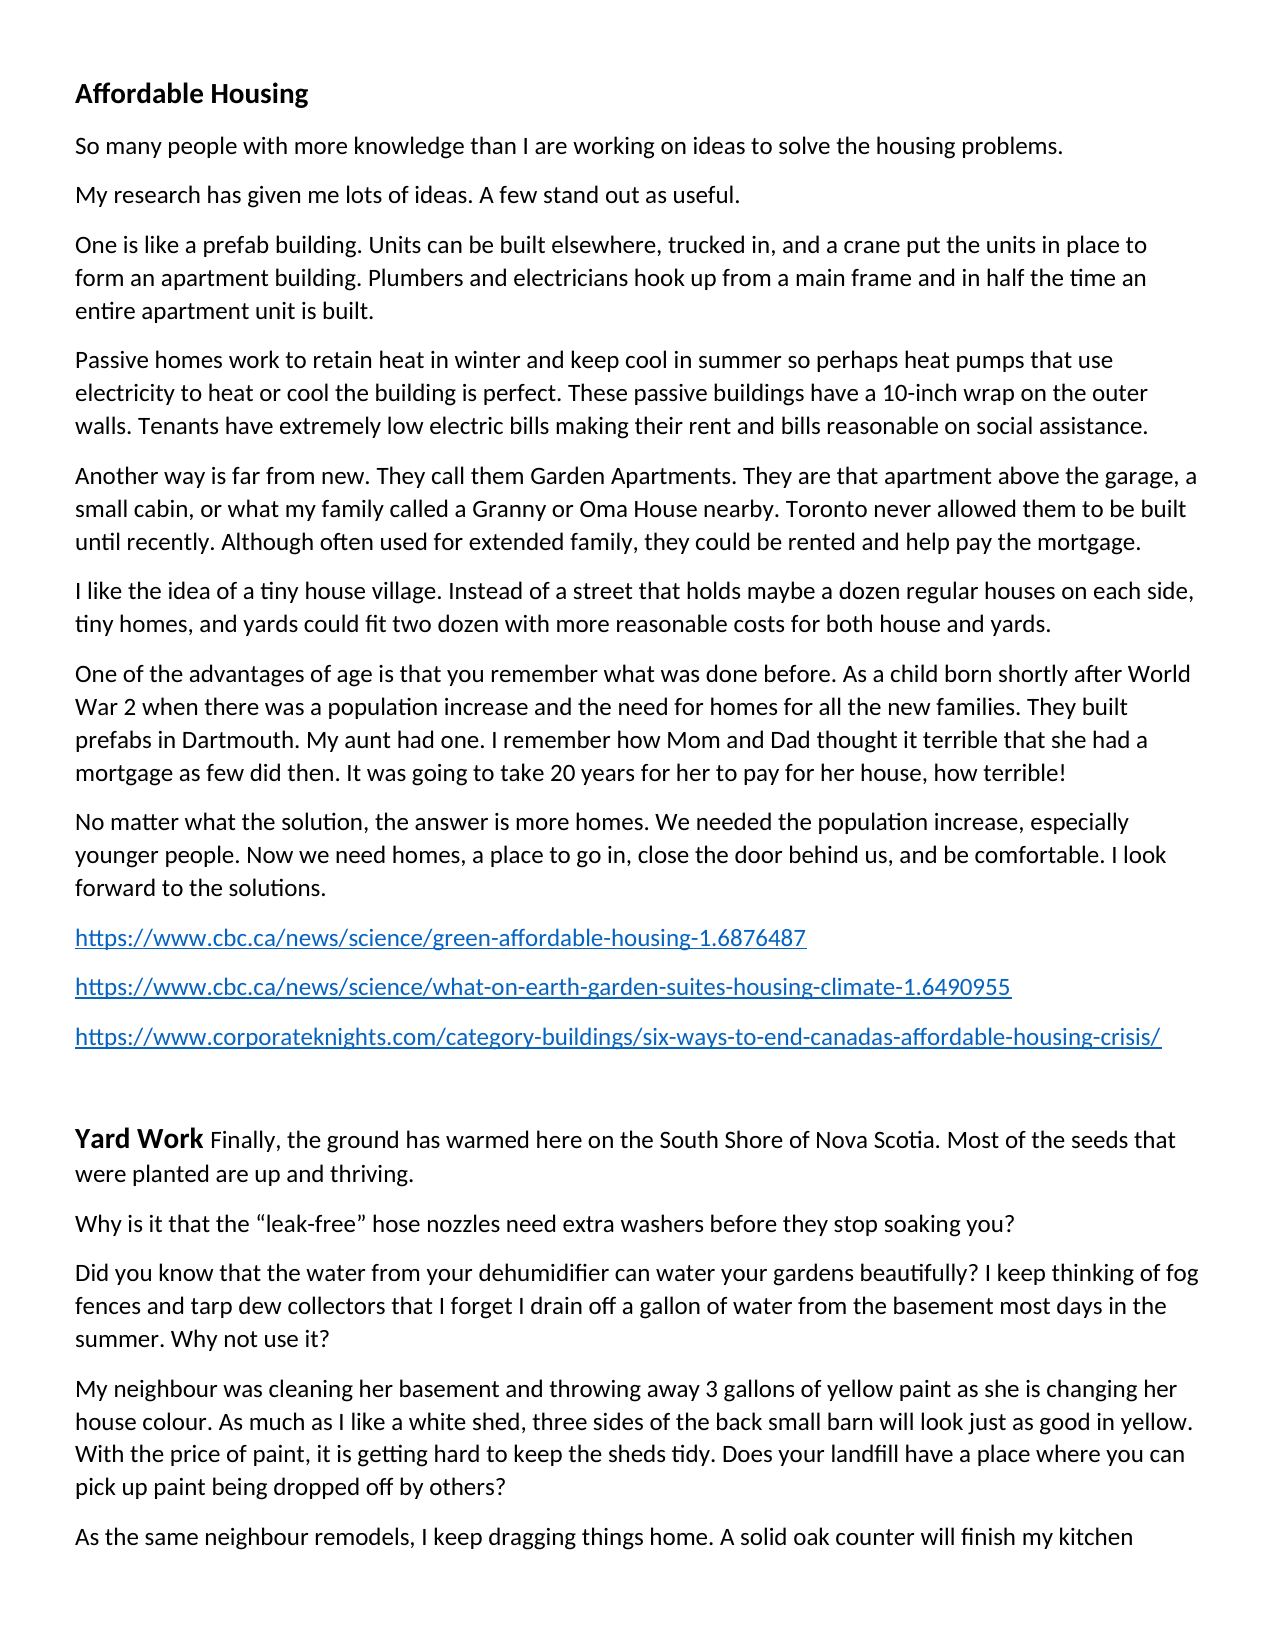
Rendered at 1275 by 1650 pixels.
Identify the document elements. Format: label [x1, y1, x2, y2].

table_header [75, 75, 1200, 1552]
